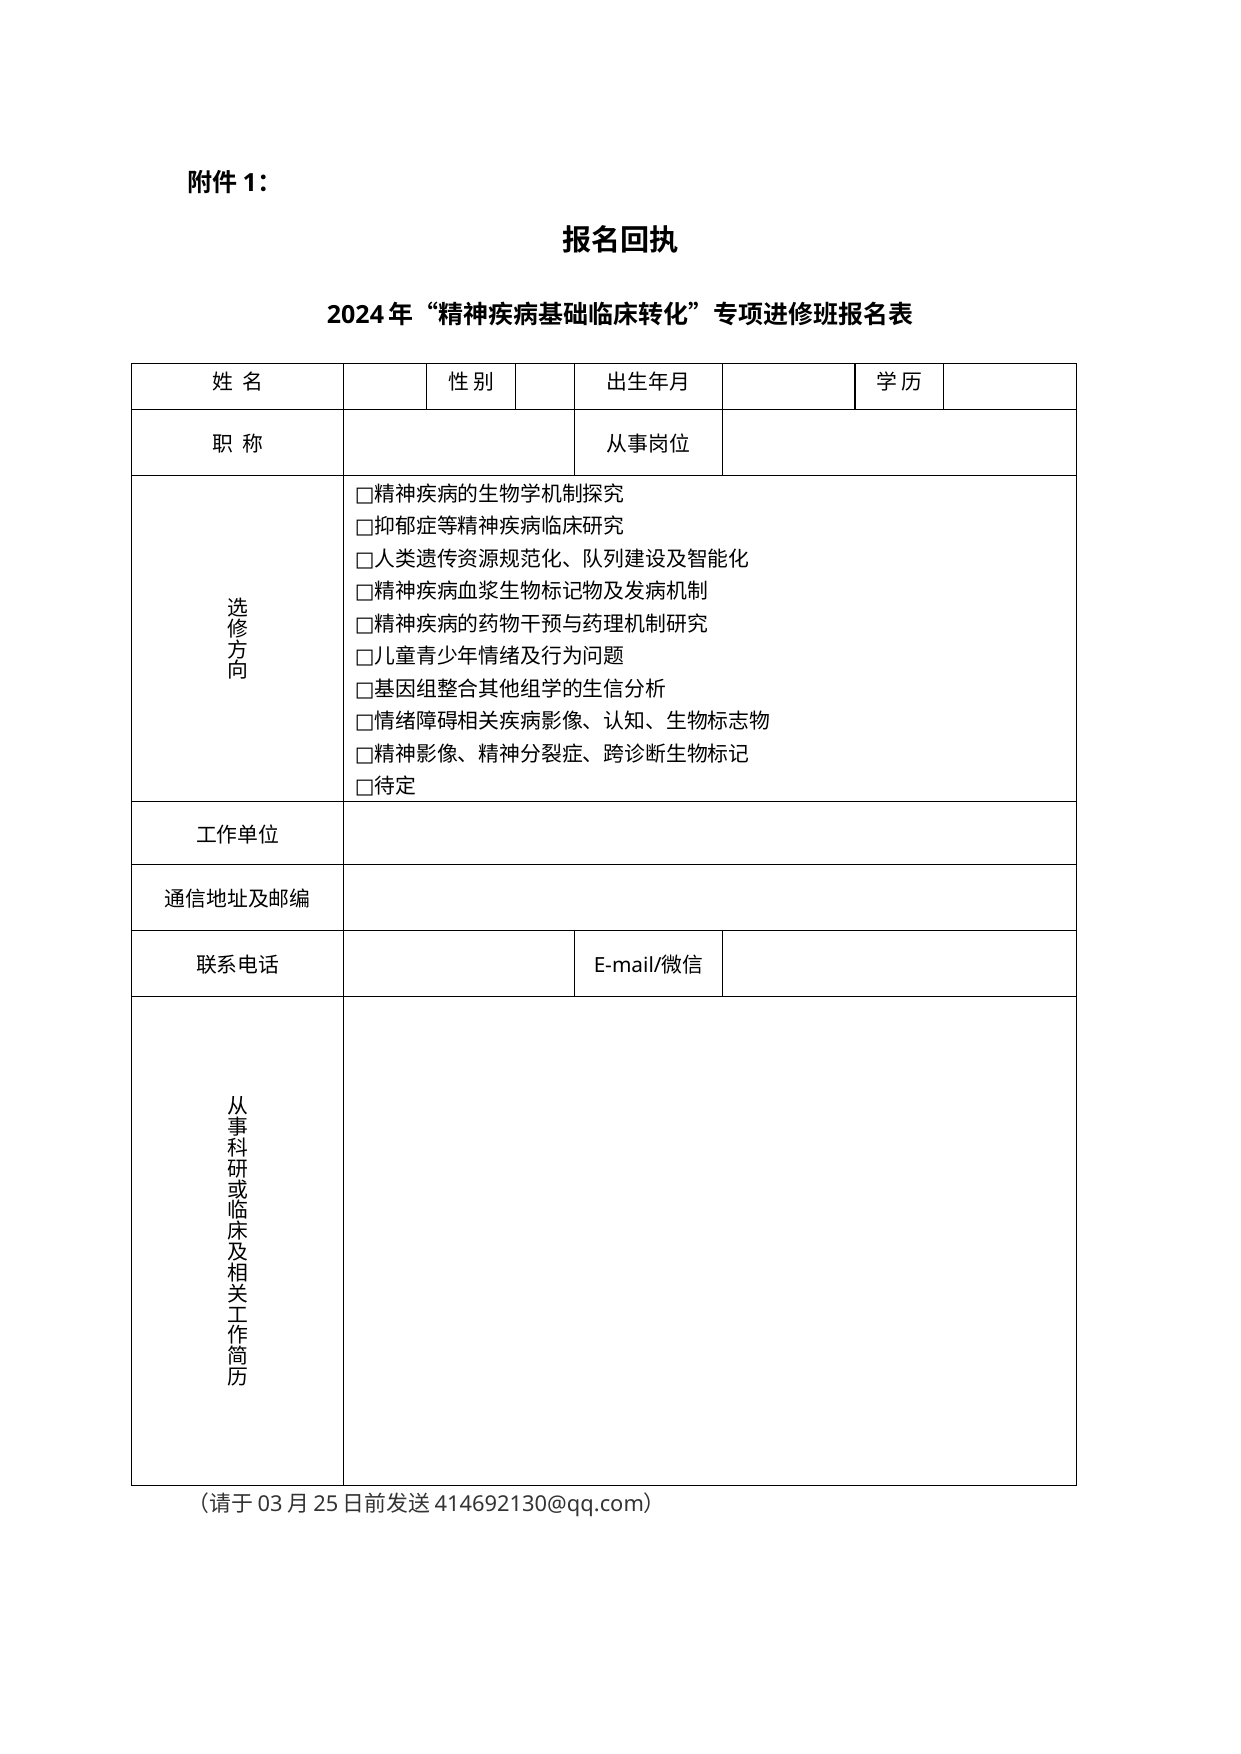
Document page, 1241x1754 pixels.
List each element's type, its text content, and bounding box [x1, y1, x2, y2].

table_header [516, 364, 574, 409]
table_cell 职 称 [132, 410, 343, 475]
table_cell [723, 410, 1076, 475]
text 报名回执 [187, 216, 1053, 259]
table_cell [344, 865, 1076, 930]
table_cell E-mail/微信 [575, 931, 722, 996]
text 附件1： [187, 162, 1053, 198]
table_cell [344, 997, 1076, 1485]
table_cell [723, 931, 1076, 996]
table_cell 工作单位 [132, 802, 343, 864]
text （请于03月25日前发送414692130@qq.com） [187, 1486, 1053, 1518]
table_cell [344, 931, 574, 996]
table_header [944, 364, 1076, 409]
table_cell 从事岗位 [575, 410, 722, 475]
table_header 性 别 [427, 364, 515, 409]
table_header 出生年月 [575, 364, 722, 409]
table_cell [344, 802, 1076, 864]
text 2024年“精神疾病基础临床转化”专项进修班报名表 [187, 280, 1053, 345]
table_cell 联系电话 [132, 931, 343, 996]
table_cell 选修方向 [132, 476, 343, 801]
table_cell [344, 410, 574, 475]
table_header 姓 名 [132, 364, 343, 409]
table_cell 通信地址及邮编 [132, 865, 343, 930]
table_header [344, 364, 426, 409]
table_header [723, 364, 854, 409]
table_cell □精神疾病的生物学机制探究 □抑郁症等精神疾病临床研究 □人类遗传资源规范化、队列建设及智能化 □精神疾病血浆生物标记物及发病机制 □精神疾病的药物干预与药理机制研究 □儿童青少年情绪及行为问题 □基因组整合其他组学的生信分析 □情绪障碍相关疾病影像、认知、生物标志物 □精神影像、精神分裂症、跨诊断生物标记 □待定 [344, 476, 1076, 801]
table_header 学 历 [856, 364, 943, 409]
table_cell 从事科研或临床及相关工作简历 [132, 997, 343, 1485]
